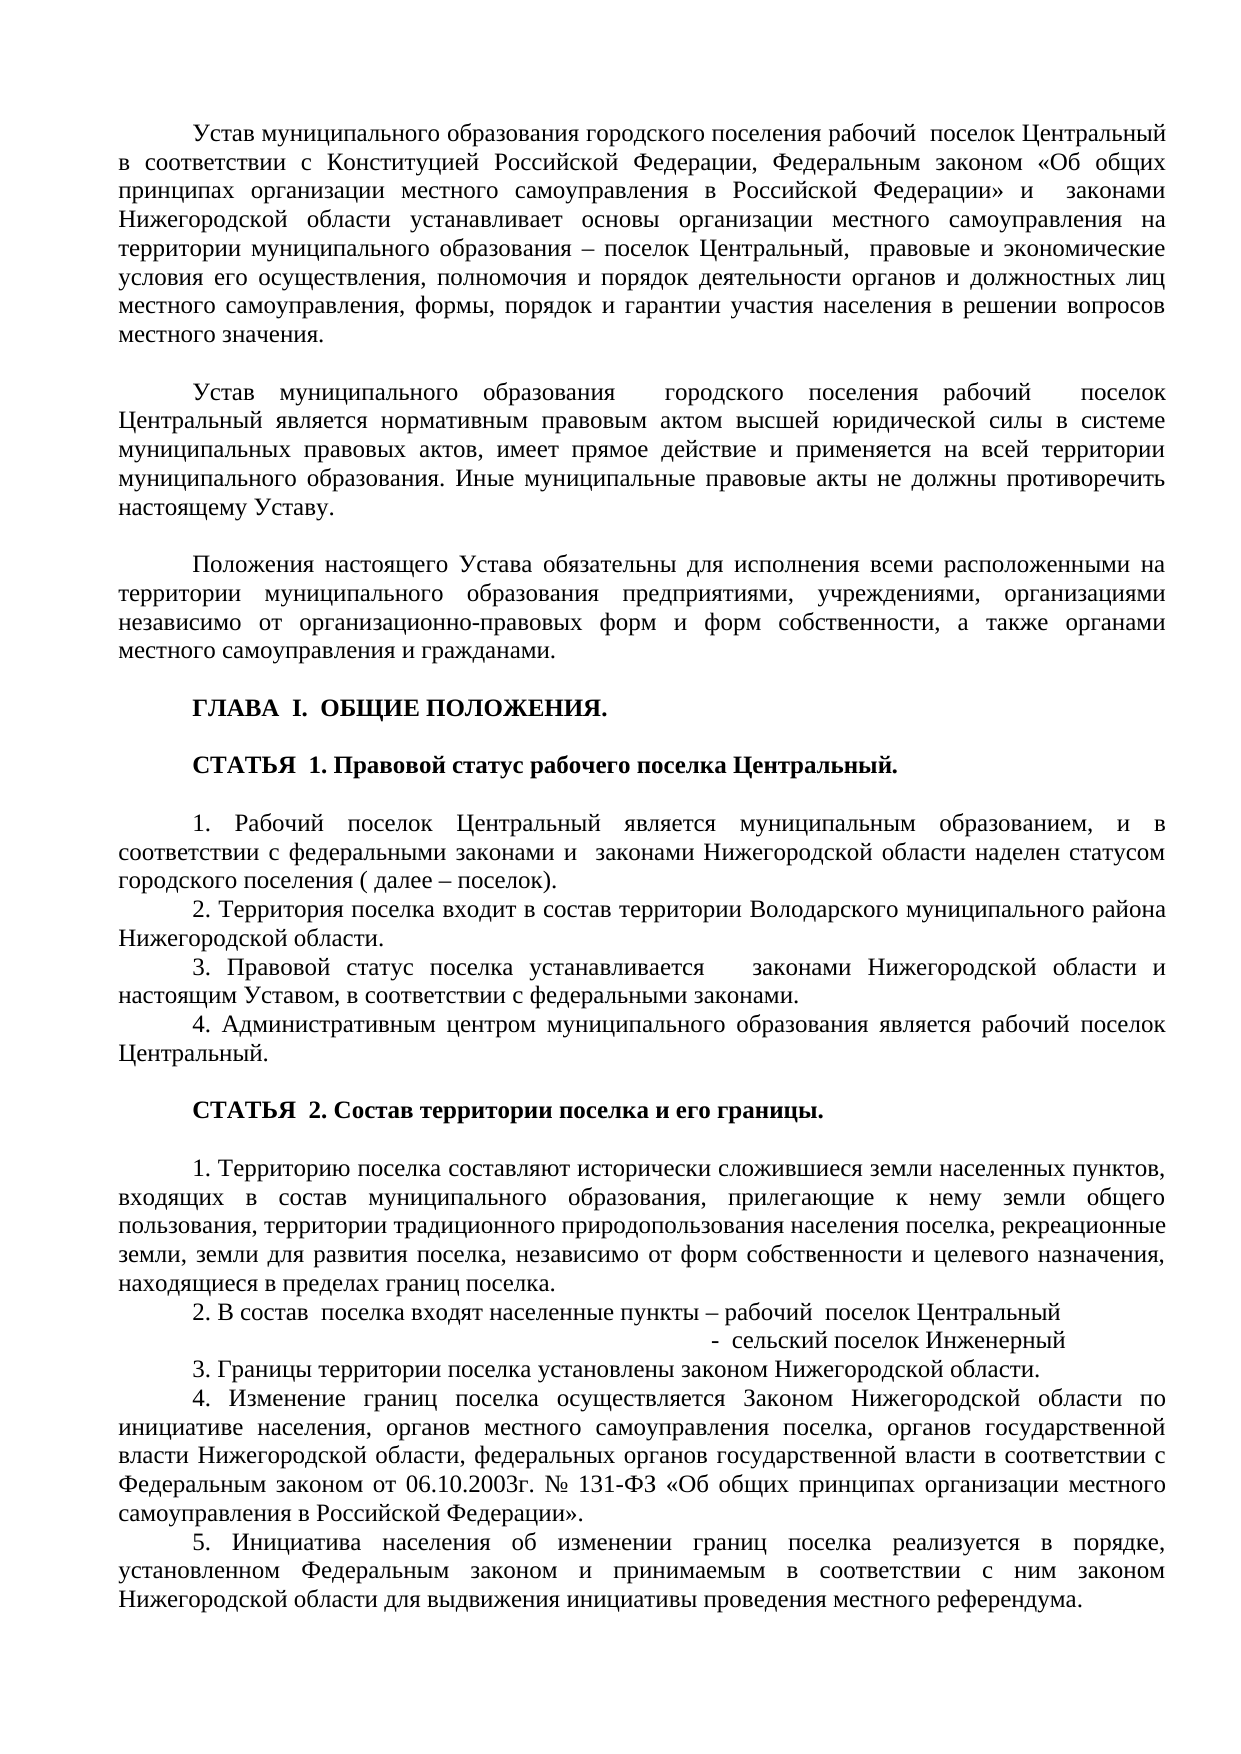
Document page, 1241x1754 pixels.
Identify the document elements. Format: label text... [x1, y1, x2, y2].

text 4. Изменение границ поселка осуществляется Законом Нижегородской области по инициативе населения, органов местного самоуправления поселка, органов государственной власти Нижегородской области, федеральных органов государственной власти в соответствии с Федеральным законом от 06.10.2003г. № 131-ФЗ «Об общих принципах организации местного самоуправления в Российской Федерации». [118, 1383, 1167, 1527]
text Положения настоящего Устава обязательны для исполнения всеми расположенными на территории муниципального образования предприятиями, учреждениями, организациями независимо от организационно-правовых форм и форм собственности, а также органами местного самоуправления и гражданами. [118, 549, 1167, 664]
text Устав муниципального образования городского поселения рабочий поселок Центральный является нормативным правовым актом высшей юридической силы в системе муниципальных правовых актов, имеет прямое действие и применяется на всей территории муниципального образования. Иные муниципальные правовые акты не должны противоречить настоящему Уставу. [118, 377, 1167, 521]
text 3. Границы территории поселка установлены законом Нижегородской области. [118, 1354, 1167, 1383]
text - сельский поселок Инженерный [118, 1326, 1167, 1354]
text 2. В состав поселка входят населенные пункты – рабочий поселок Центральный [118, 1297, 1167, 1326]
text ГЛАВА I. ОБЩИЕ ПОЛОЖЕНИЯ. [118, 693, 1167, 722]
text 4. Административным центром муниципального образования является рабочий поселок Центральный. [118, 1009, 1167, 1067]
text 2. Территория поселка входит в состав территории Володарского муниципального района Нижегородской области. [118, 894, 1167, 952]
text 5. Инициатива населения об изменении границ поселка реализуется в порядке, установленном Федеральным законом и принимаемым в соответствии с ним законом Нижегородской области для выдвижения инициативы проведения местного референдума. [118, 1527, 1167, 1613]
text 3. Правовой статус поселка устанавливается законами Нижегородской области и настоящим Уставом, в соответствии с федеральными законами. [118, 952, 1167, 1009]
text СТАТЬЯ 1. Правовой статус рабочего поселка Центральный. [118, 751, 1167, 779]
text СТАТЬЯ 2. Состав территории поселка и его границы. [118, 1096, 1167, 1124]
text 1. Территорию поселка составляют исторически сложившиеся земли населенных пунктов, входящих в состав муниципального образования, прилегающие к нему земли общего пользования, территории традиционного природопользования населения поселка, рекреационные земли, земли для развития поселка, независимо от форм собственности и целевого назначения, находящиеся в пределах границ поселка. [118, 1153, 1167, 1297]
text 1. Рабочий поселок Центральный является муниципальным образованием, и в соответствии с федеральными законами и законами Нижегородской области наделен статусом городского поселения ( далее – поселок). [118, 808, 1167, 894]
text Устав муниципального образования городского поселения рабочий поселок Центральный в соответствии с Конституцией Российской Федерации, Федеральным законом «Об общих принципах организации местного самоуправления в Российской Федерации» и законами Нижегородской области устанавливает основы организации местного самоуправления на территории муниципального образования – поселок Центральный, правовые и экономические условия его осуществления, полномочия и порядок деятельности органов и должностных лиц местного самоуправления, формы, порядок и гарантии участия населения в решении вопросов местного значения. [118, 118, 1167, 348]
